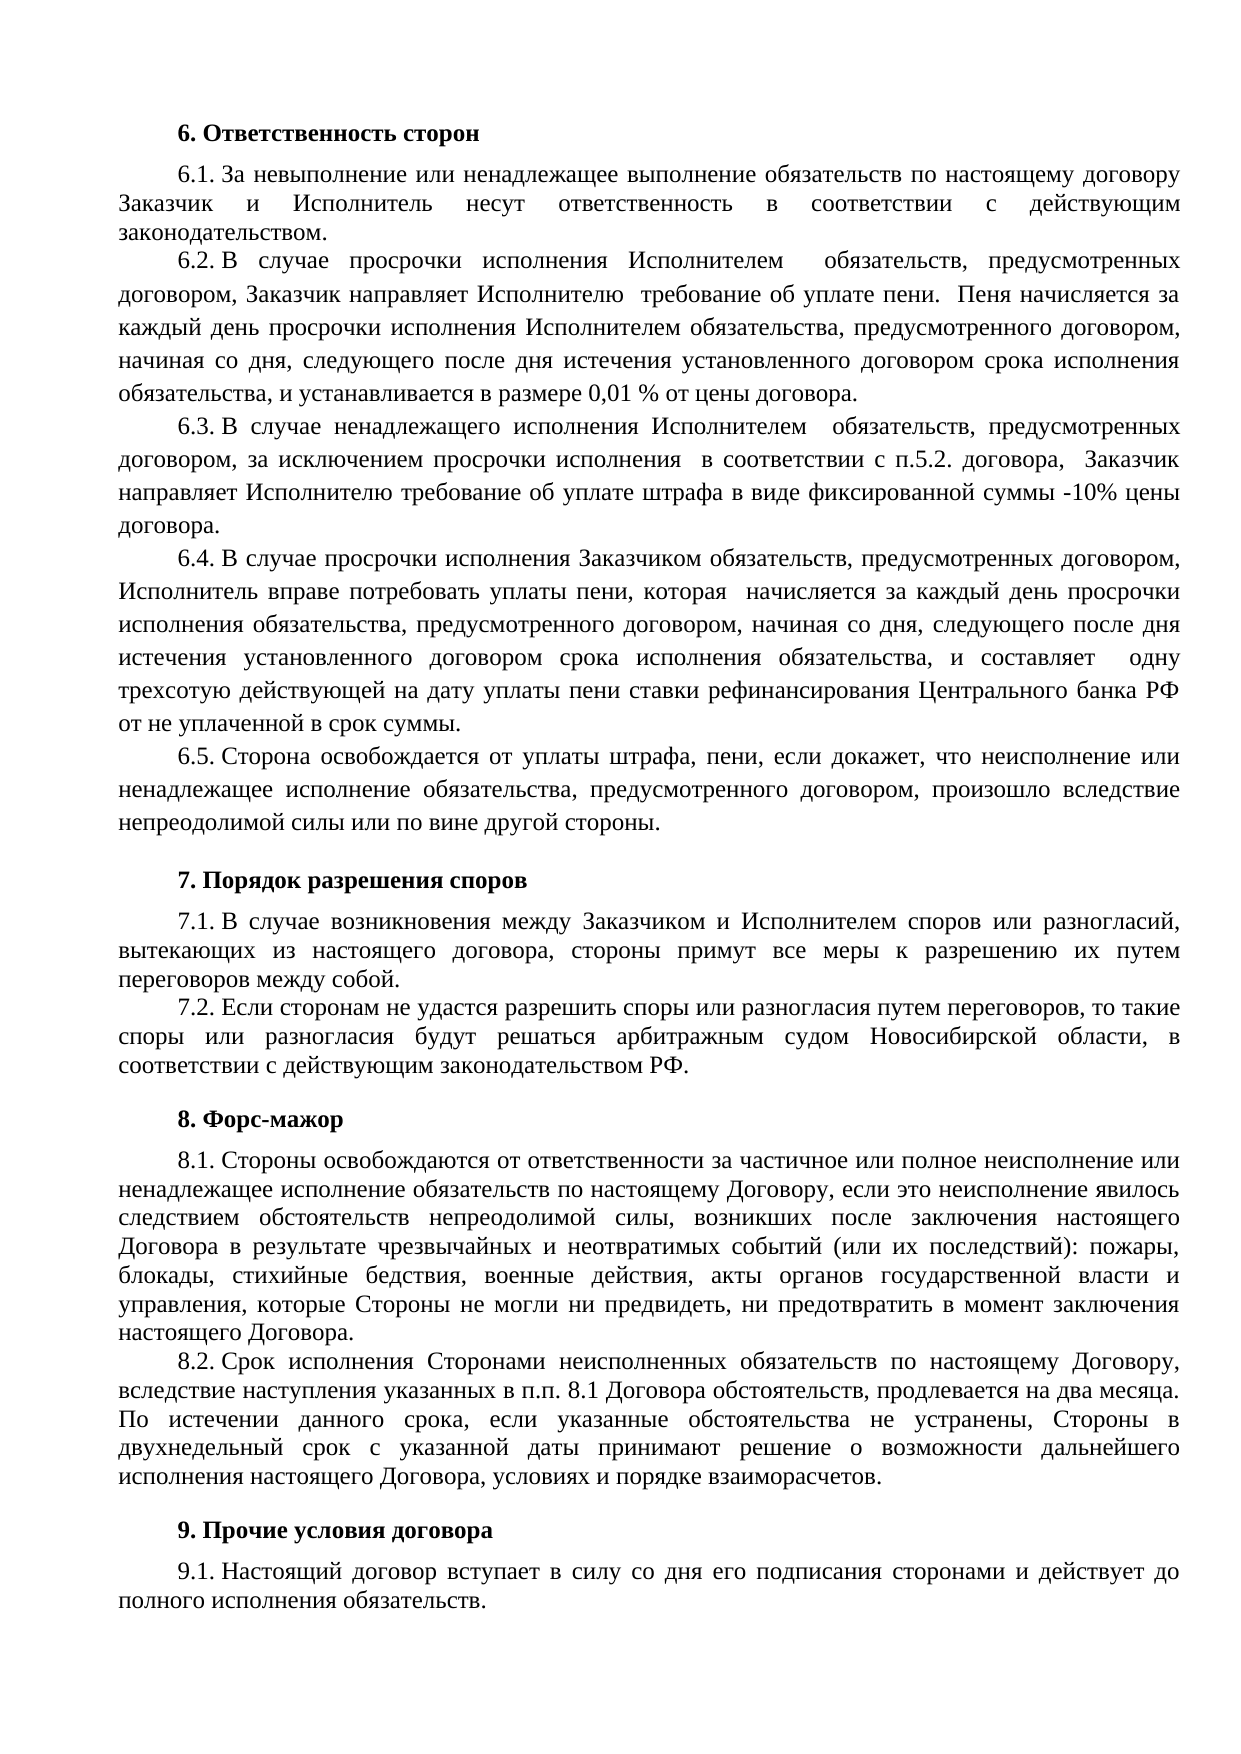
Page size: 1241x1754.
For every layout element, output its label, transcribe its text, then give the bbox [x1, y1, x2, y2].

list В случае возникновения между Заказчиком и Исполнителем споров или разногласий, вытекающих из настоящего договора, стороны примут все меры к разрешению их путем переговоров между собой. [118, 906, 1181, 992]
list За невыполнение или ненадлежащее выполнение обязательств по настоящему договору Заказчик и Исполнитель несут ответственность в соответствии с действующим законодательством. [118, 159, 1181, 246]
list Стороны освобождаются от ответственности за частичное или полное неисполнение или ненадлежащее исполнение обязательств по настоящему Договору, если это неисполнение явилось следствием обстоятельств непреодолимой силы, возникших после заключения настоящего Договора в результате чрезвычайных и неотвратимых событий (или их последствий): пожары, блокады, стихийные бедствия, военные действия, акты органов государственной власти и управления, которые Стороны не могли ни предвидеть, ни предотвратить в момент заключения настоящего Договора. [118, 1145, 1181, 1346]
list Сторона освобождается от уплаты штрафа, пени, если докажет, что неисполнение или ненадлежащее исполнение обязательства, предусмотренного договором, произошло вследствие непреодолимой силы или по вине другой стороны. [118, 741, 1181, 836]
list Если сторонам не удастся разрешить споры или разногласия путем переговоров, то такие споры или разногласия будут решаться арбитражным судом Новосибирской области, в соответствии с действующим законодательством РФ. [118, 992, 1181, 1079]
list Прочие условия договора [118, 1515, 1181, 1544]
list Ответственность сторон [118, 118, 1181, 147]
list В случае просрочки исполнения Заказчиком обязательств, предусмотренных договором, Исполнитель вправе потребовать уплаты пени, которая начисляется за каждый день просрочки исполнения обязательства, предусмотренного договором, начиная со дня, следующего после дня истечения установленного договором срока исполнения обязательства, и составляет одну трехсотую действующей на дату уплаты пени ставки рефинансирования Центрального банка РФ от не уплаченной в срок суммы. [118, 543, 1181, 737]
list Срок исполнения Сторонами неисполненных обязательств по настоящему Договору, вследствие наступления указанных в п.п. 8.1 Договора обстоятельств, продлевается на два месяца. По истечении данного срока, если указанные обстоятельства не устранены, Стороны в двухнедельный срок с указанной даты принимают решение о возможности дальнейшего исполнения настоящего Договора, условиях и порядке взаиморасчетов. [118, 1346, 1181, 1490]
list Настоящий договор вступает в силу со дня его подписания сторонами и действует до полного исполнения обязательств. [118, 1556, 1181, 1614]
list Порядок разрешения споров [118, 865, 1181, 894]
list В случае ненадлежащего исполнения Исполнителем обязательств, предусмотренных договором, за исключением просрочки исполнения в соответствии с п.5.2. договора, Заказчик направляет Исполнителю требование об уплате штрафа в виде фиксированной суммы -10% цены договора. [118, 411, 1181, 538]
list В случае просрочки исполнения Исполнителем обязательств, предусмотренных договором, Заказчик направляет Исполнителю требование об уплате пени. Пеня начисляется за каждый день просрочки исполнения Исполнителем обязательства, предусмотренного договором, начиная со дня, следующего после дня истечения установленного договором срока исполнения обязательства, и устанавливается в размере 0,01 % от цены договора. [118, 246, 1181, 406]
list Форс-мажор [118, 1104, 1181, 1132]
